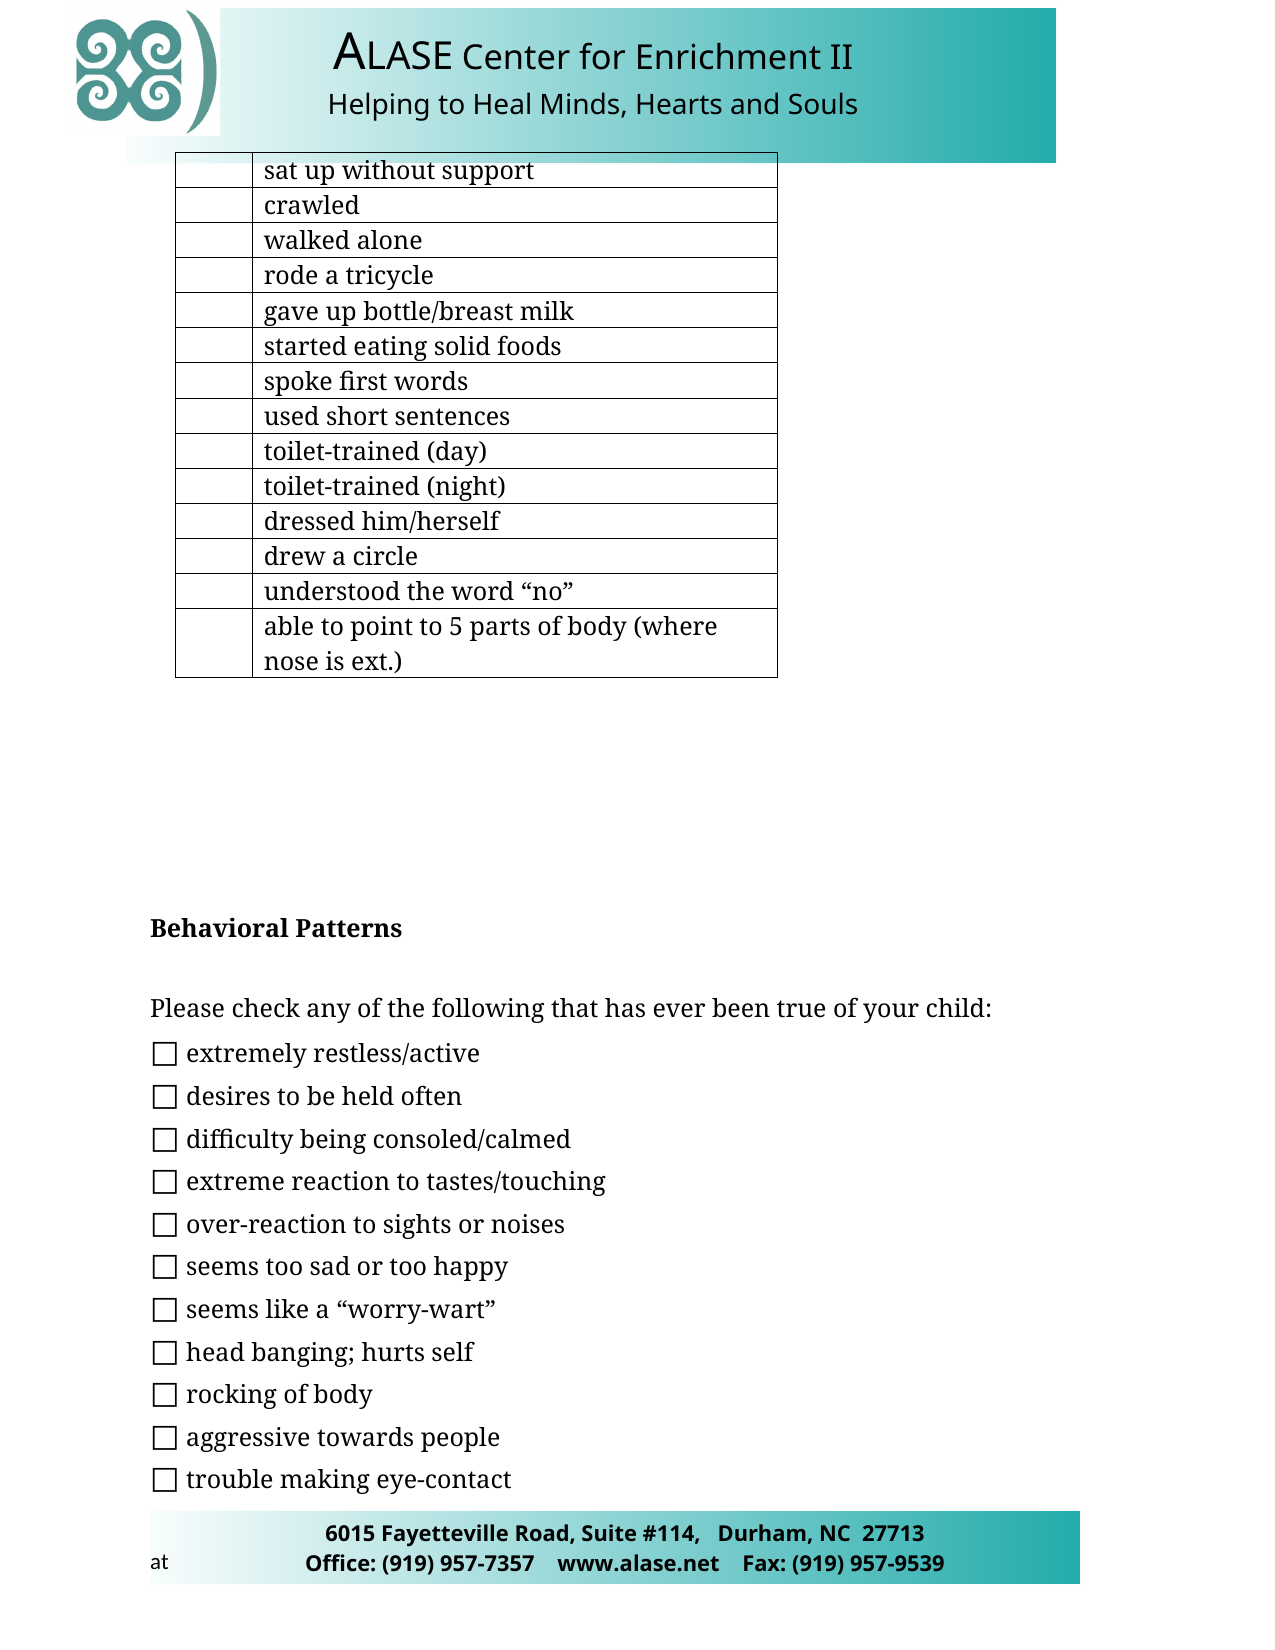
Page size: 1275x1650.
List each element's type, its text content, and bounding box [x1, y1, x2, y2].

table_cell [176, 363, 252, 397]
picture [70, 7, 220, 136]
table_cell crawled [253, 188, 777, 222]
table_cell toilet-trained (day) [253, 434, 777, 468]
text □ extreme reaction to tastes/touching [150, 1157, 1125, 1200]
table_header sat up without support [253, 153, 777, 187]
table_cell gave up bottle/breast milk [253, 293, 777, 327]
text □ aggressive towards people [150, 1413, 1125, 1455]
table_cell [176, 293, 252, 327]
table_cell rode a tricycle [253, 258, 777, 292]
text Please check any of the following that has ever been true of your child: [150, 990, 1125, 1024]
text □ seems too sad or too happy [150, 1242, 1125, 1285]
table_cell [176, 609, 252, 677]
text □ seems like a “worry-wart” [150, 1285, 1125, 1328]
table_cell [176, 539, 252, 573]
table_cell dressed him/herself [253, 504, 777, 538]
table_cell [176, 188, 252, 222]
table_cell used short sentences [253, 399, 777, 432]
table_cell able to point to 5 parts of body (where nose is ext.) [253, 609, 777, 677]
table_cell [176, 574, 252, 608]
text □ desires to be held often [150, 1072, 1125, 1114]
table_cell [176, 399, 252, 432]
table_cell understood the word “no” [253, 574, 777, 608]
table_cell [176, 223, 252, 257]
text □ rocking of body [150, 1370, 1125, 1413]
table_cell [176, 328, 252, 362]
text □ head banging; hurts self [150, 1328, 1125, 1370]
table_cell [176, 434, 252, 468]
table_cell started eating solid foods [253, 328, 777, 362]
table_cell [176, 258, 252, 292]
table_cell spoke first words [253, 363, 777, 397]
text □ trouble making eye-contact [150, 1455, 1125, 1498]
table_cell drew a circle [253, 539, 777, 573]
text □ extremely restless/active [150, 1029, 1125, 1072]
text Behavioral Patterns [150, 911, 1125, 945]
table_cell toilet-trained (night) [253, 469, 777, 503]
text □ difficulty being consoled/calmed [150, 1114, 1125, 1157]
text □ over-reaction to sights or noises [150, 1200, 1125, 1242]
table_cell [176, 504, 252, 538]
table_cell walked alone [253, 223, 777, 257]
table_cell [176, 469, 252, 503]
table_header [176, 153, 252, 187]
